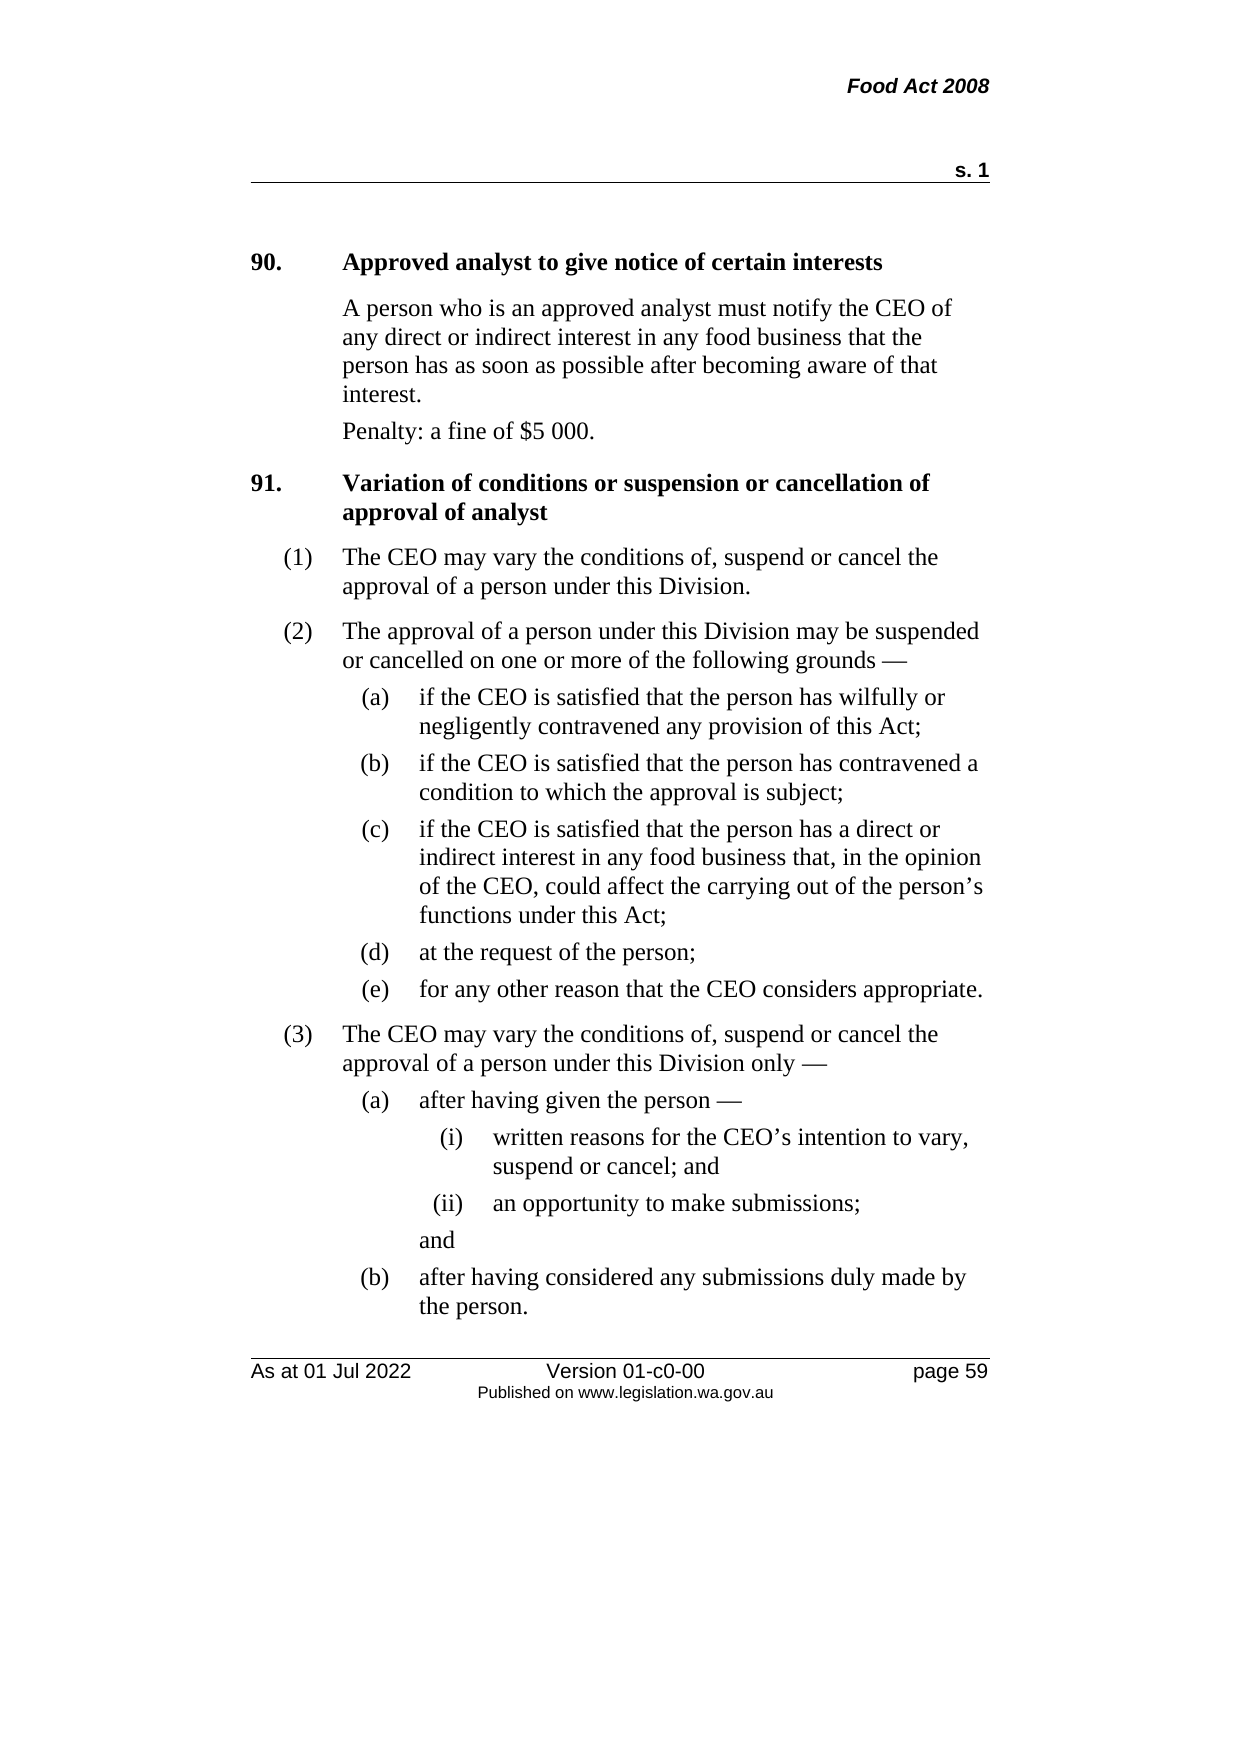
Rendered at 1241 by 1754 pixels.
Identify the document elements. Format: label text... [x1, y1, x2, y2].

text (i) written reasons for the CEO’s intention to vary, suspend or cancel; and [251, 1122, 990, 1180]
text (b) if the CEO is satisfied that the person has contravened a condition to which the approval is subject; [251, 748, 990, 805]
subtitle 91. Variation of conditions or suspension or cancellation of approval of analyst [251, 468, 990, 525]
text (e) for any other reason that the CEO considers appropriate. [251, 974, 990, 1003]
text (1) The CEO may vary the conditions of, suspend or cancel the approval of a person under this Division. [251, 542, 990, 599]
text (a) after having given the person — [251, 1085, 990, 1114]
text (a) if the CEO is satisfied that the person has wilfully or negligently contravened any provision of this Act; [251, 682, 990, 739]
subtitle 90. Approved analyst to give notice of certain interests [251, 247, 990, 276]
text (d) at the request of the person; [251, 937, 990, 966]
text (c) if the CEO is satisfied that the person has a direct or indirect interest in any food business that, in the opinion of the CEO, could affect the carrying out of the person’s functions under this Act; [251, 814, 990, 929]
text (3) The CEO may vary the conditions of, suspend or cancel the approval of a person under this Division only — [251, 1019, 990, 1077]
text Penalty: a fine of $5 000. [251, 416, 990, 445]
text A person who is an approved analyst must notify the CEO of any direct or indirect interest in any food business that the person has as soon as possible after becoming aware of that interest. [251, 293, 990, 408]
text (2) The approval of a person under this Division may be suspended or cancelled on one or more of the following grounds — [251, 616, 990, 674]
text (b) after having considered any submissions duly made by the person. [251, 1262, 990, 1320]
text and [251, 1225, 990, 1254]
text (ii) an opportunity to make submissions; [251, 1188, 990, 1217]
